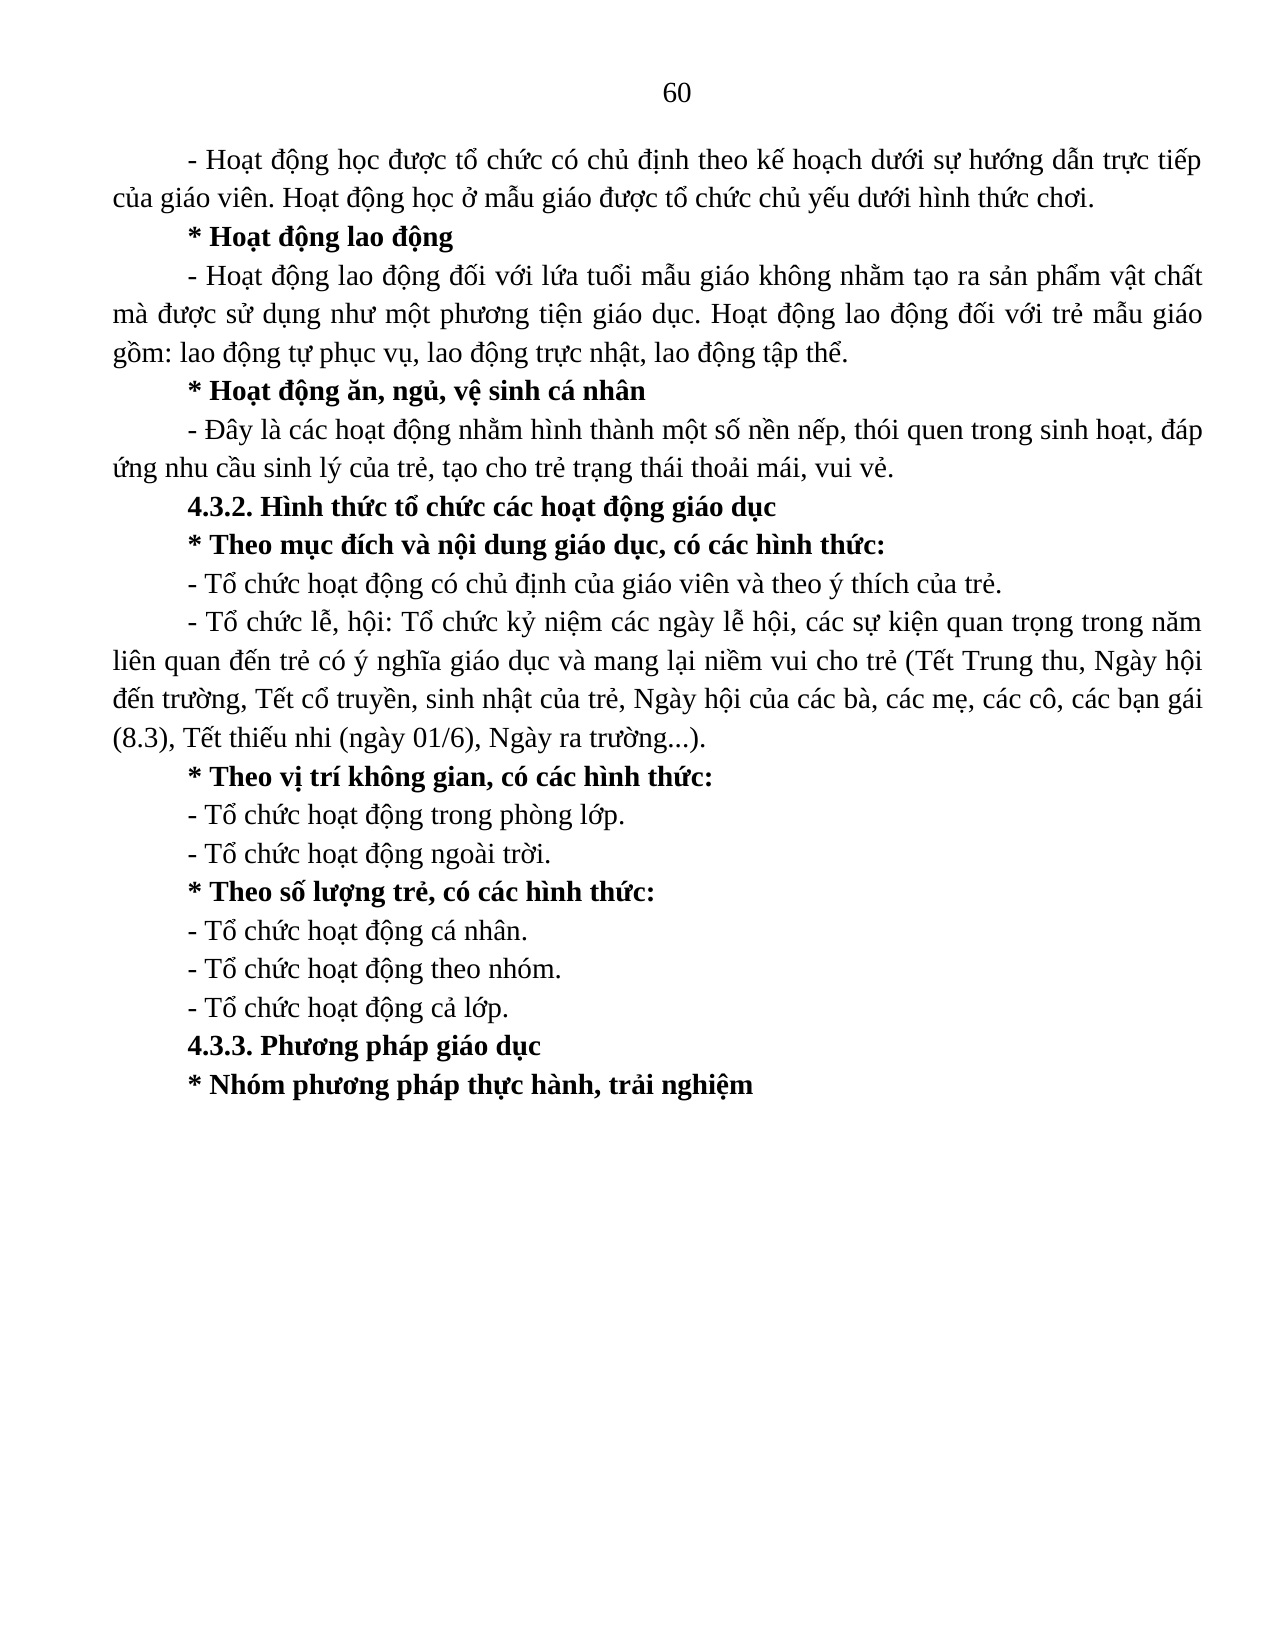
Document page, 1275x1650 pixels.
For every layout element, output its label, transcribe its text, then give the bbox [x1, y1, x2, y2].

text * Theo số lượng trẻ, có các hình thức: [112, 874, 1204, 908]
text * Hoạt động lao động [112, 219, 1204, 253]
text - Tổ chức hoạt động trong phòng lớp. [112, 797, 1204, 831]
text 4.3.3. Phương pháp giáo dục [112, 1028, 1204, 1062]
text - Tổ chức hoạt động cả lớp. [112, 990, 1204, 1023]
text * Hoạt động ăn, ngủ, vệ sinh cá nhân [112, 373, 1204, 407]
text * Theo vị trí không gian, có các hình thức: [112, 759, 1204, 792]
text - Hoạt động học được tổ chức có chủ định theo kế hoạch dưới sự hướng dẫn trực tiếp của giáo viên. Hoạt động học ở mẫu giáo được tổ chức chủ yếu dưới hình thức chơi. [112, 142, 1204, 214]
text - Hoạt động lao động đối với lứa tuổi mẫu giáo không nhằm tạo ra sản phẩm vật chất mà được sử dụng như một phương tiện giáo dục. Hoạt động lao động đối với trẻ mẫu giáo gồm: lao động tự phục vụ, lao động trực nhật, lao động tập thể. [112, 258, 1204, 368]
text - Tổ chức hoạt động theo nhóm. [112, 951, 1204, 985]
text * Nhóm phương pháp thực hành, trải nghiệm [112, 1067, 1204, 1101]
text - Đây là các hoạt động nhằm hình thành một số nền nếp, thói quen trong sinh hoạt, đáp ứng nhu cầu sinh lý của trẻ, tạo cho trẻ trạng thái thoải mái, vui vẻ. [112, 412, 1204, 484]
text 4.3.2. Hình thức tổ chức các hoạt động giáo dục [112, 489, 1204, 522]
text * Theo mục đích và nội dung giáo dục, có các hình thức: [112, 527, 1204, 561]
text - Tổ chức lễ, hội: Tổ chức kỷ niệm các ngày lễ hội, các sự kiện quan trọng trong năm liên quan đến trẻ có ý nghĩa giáo dục và mang lại niềm vui cho trẻ (Tết Trung thu, Ngày hội đến trường, Tết cổ truyền, sinh nhật của trẻ, Ngày hội của các bà, các mẹ, các cô, các bạn gái (8.3), Tết thiếu nhi (ngày 01/6), Ngày ra trường...). [112, 604, 1204, 754]
text - Tổ chức hoạt động cá nhân. [112, 913, 1204, 946]
text - Tổ chức hoạt động có chủ định của giáo viên và theo ý thích của trẻ. [112, 566, 1204, 599]
text - Tổ chức hoạt động ngoài trời. [112, 836, 1204, 869]
